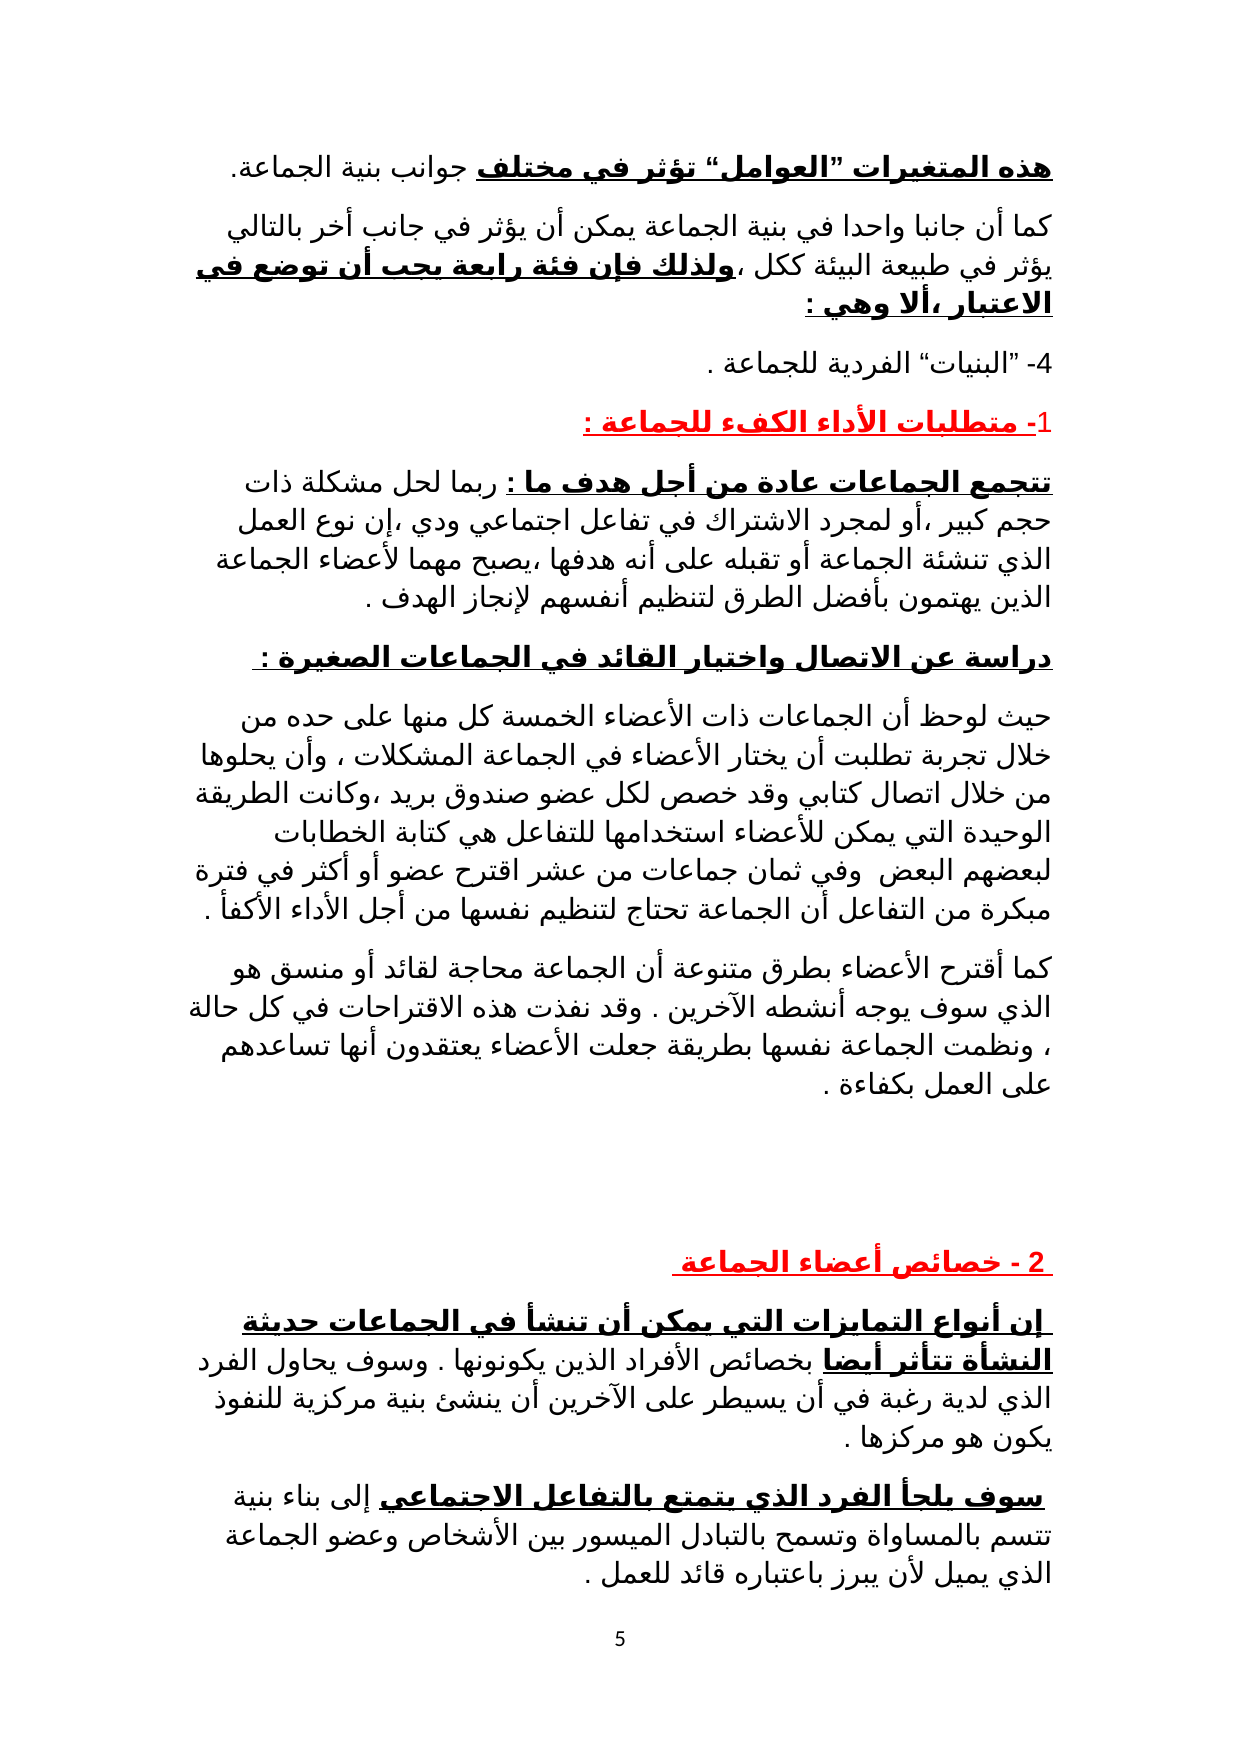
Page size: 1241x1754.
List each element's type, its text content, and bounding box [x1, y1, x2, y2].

text 1- متطلبات الأداء الكفء للجماعة : [187, 405, 1053, 439]
text كما أن جانبا واحدا في بنية الجماعة يمكن أن يؤثر في جانب أخر بالتالي يؤثر في طبيعة البيئة ككل ،ولذلك فإن فئة رابعة يجب أن توضع في الاعتبار ،ألا وهي : [187, 209, 1053, 320]
text حيث لوحظ أن الجماعات ذات الأعضاء الخمسة كل منها على حده من خلال تجربة تطلبت أن يختار الأعضاء في الجماعة المشكلات ، وأن يحلوها من خلال اتصال كتابي وقد خصص لكل عضو صندوق بريد ،وكانت الطريقة الوحيدة التي يمكن للأعضاء استخدامها للتفاعل هي كتابة الخطابات لبعضهم البعض وفي ثمان جماعات من عشر اقترح عضو أو أكثر في فترة مبكرة من التفاعل أن الجماعة تحتاج لتنظيم نفسها من أجل الأداء الأكفأ . [187, 699, 1053, 925]
text كما أقترح الأعضاء بطرق متنوعة أن الجماعة محاجة لقائد أو منسق هو الذي سوف يوجه أنشطه الآخرين . وقد نفذت هذه الاقتراحات في كل حالة ، ونظمت الجماعة نفسها بطريقة جعلت الأعضاء يعتقدون أنها تساعدهم على العمل بكفاءة . [187, 951, 1053, 1100]
text دراسة عن الاتصال واختيار القائد في الجماعات الصغيرة : [187, 639, 1053, 673]
text هذه المتغيرات ”العوامل“ تؤثر في مختلف جوانب بنية الجماعة. [187, 150, 1053, 183]
text تتجمع الجماعات عادة من أجل هدف ما : ربما لحل مشكلة ذات حجم كبير ،أو لمجرد الاشتراك في تفاعل اجتماعي ودي ،إن نوع العمل الذي تنشئة الجماعة أو تقبله على أنه هدفها ،يصبح مهما لأعضاء الجماعة الذين يهتمون بأفضل الطرق لتنظيم أنفسهم لإنجاز الهدف . [187, 464, 1053, 614]
text 4- ”البنيات“ الفردية للجماعة . [187, 346, 1053, 379]
text سوف يلجأ الفرد الذي يتمتع بالتفاعل الاجتماعي إلى بناء بنية تتسم بالمساواة وتسمح بالتبادل الميسور بين الأشخاص وعضو الجماعة الذي يميل لأن يبرز باعتباره قائد للعمل . [187, 1479, 1053, 1590]
text إن أنواع التمايزات التي يمكن أن تنشأ في الجماعات حديثة النشأة تتأثر أيضا بخصائص الأفراد الذين يكونونها . وسوف يحاول الفرد الذي لدية رغبة في أن يسيطر على الآخرين أن ينشئ بنية مركزية للنفوذ يكون هو مركزها . [187, 1304, 1053, 1453]
text 2 - خصائص أعضاء الجماعة [187, 1245, 1053, 1278]
